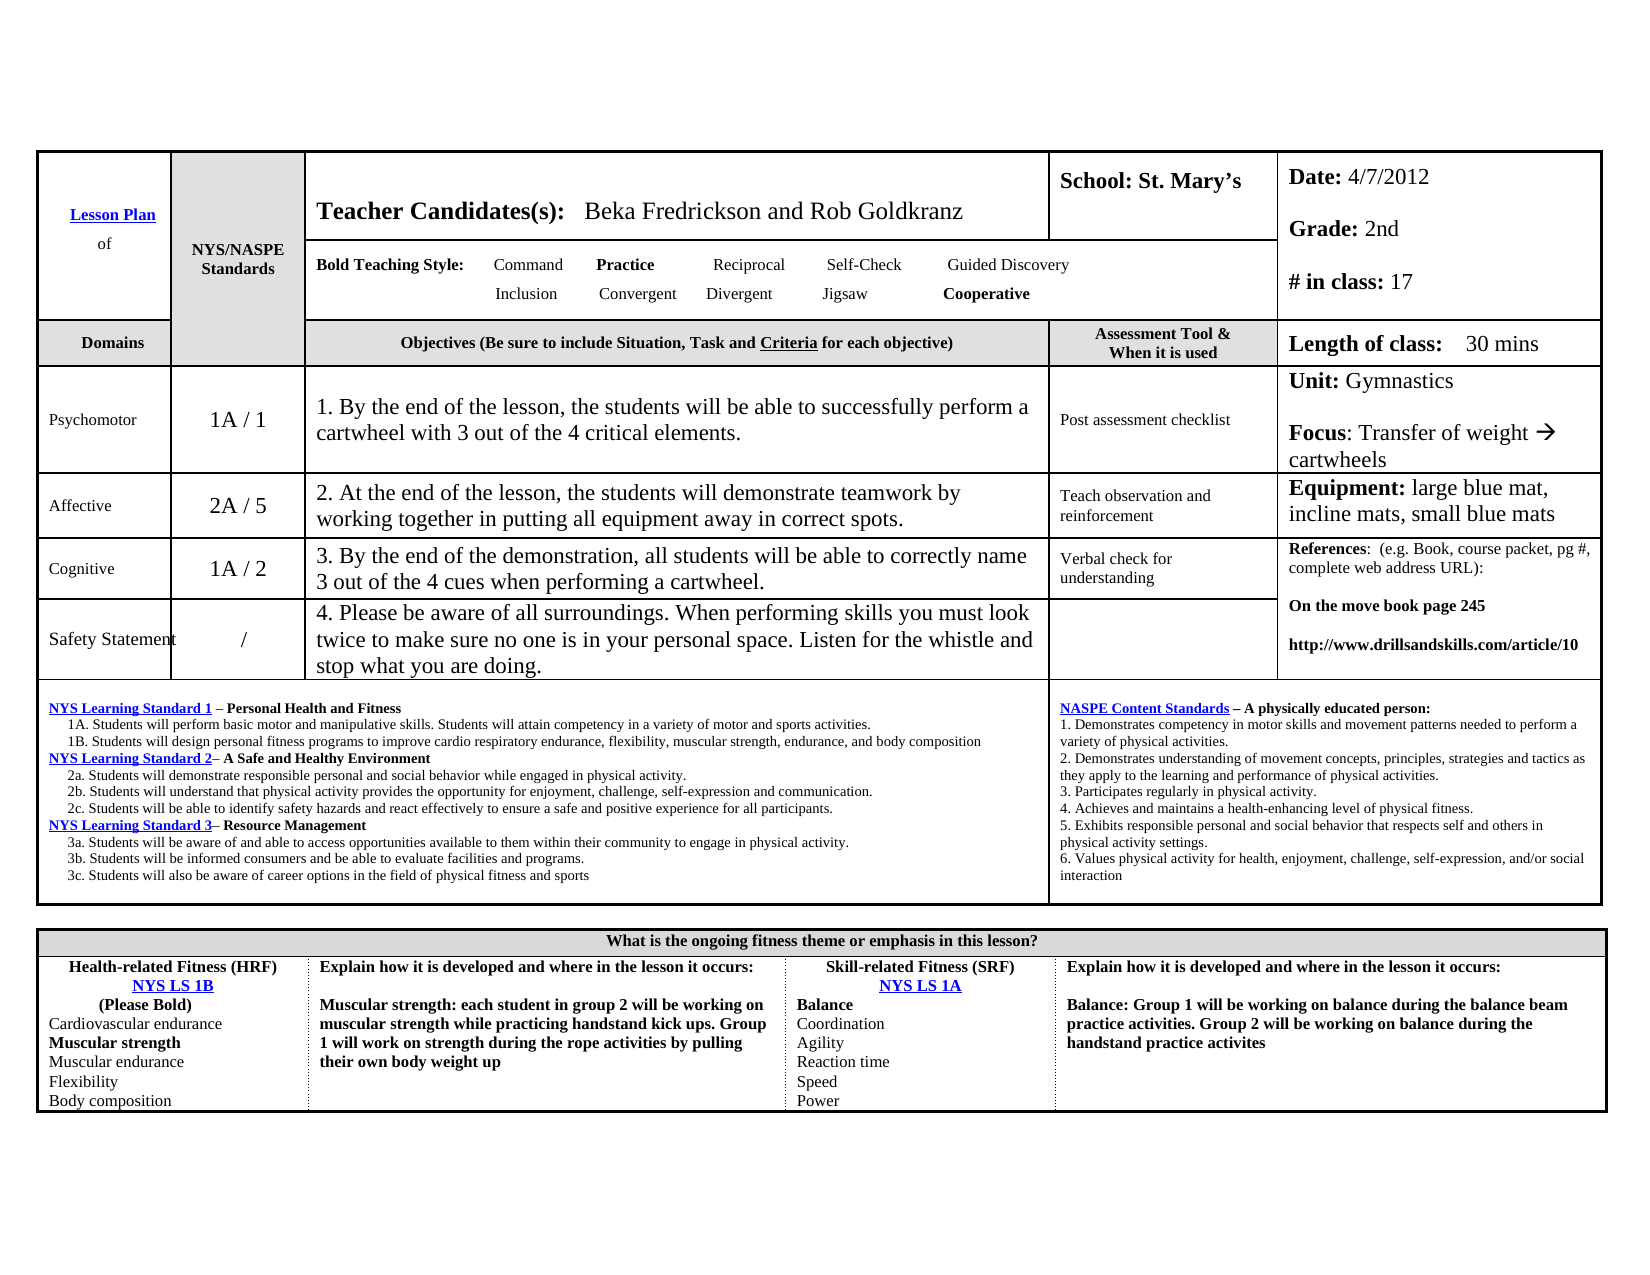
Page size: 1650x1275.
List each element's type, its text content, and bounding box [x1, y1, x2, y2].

table_cell Affective [39, 474, 170, 537]
table_header What is the ongoing fitness theme or emphasis in this lesson? [39, 931, 1605, 956]
table_cell Explain how it is developed and where in the lesson it occurs: Muscular strength: each student in group 2 will be working on muscular strength while practicing handstand kick ups. Group 1 will work on strength during the rope activities by pulling their own body weight up [308, 957, 785, 1110]
table_cell References: (e.g. Book, course packet, pg #, complete web address URL): On the move book page 245 http://www.drillsandskills.com/article/10 [1278, 539, 1600, 678]
table_cell Assessment Tool & When it is used [1050, 321, 1277, 365]
table_cell Explain how it is developed and where in the lesson it occurs: Balance: Group 1 will be working on balance during the balance beam practice activities. Group 2 will be working on balance during the handstand practice activites [1055, 957, 1605, 1110]
table_cell Cognitive [39, 539, 170, 598]
table_cell / [172, 600, 304, 678]
table_cell Health-related Fitness (HRF) NYS LS 1B (Please Bold) Cardiovascular endurance Muscular strength Muscular endurance Flexibility Body composition [39, 957, 308, 1110]
table_cell 1A / 2 [172, 539, 304, 598]
table_cell NASPE Content Standards – A physically educated person: 1. Demonstrates competency in motor skills and movement patterns needed to perform a variety of physical activities. 2. Demonstrates understanding of movement concepts, principles, strategies and tactics as they apply to the learning and performance of physical activities. 3. Participates regularly in physical activity. 4. Achieves and maintains a health-enhancing level of physical fitness. 5. Exhibits responsible personal and social behavior that respects self and others in physical activity settings. 6. Values physical activity for health, enjoyment, challenge, self-expression, and/or social interaction [1050, 680, 1600, 903]
table_cell Length of class: 30 mins [1278, 321, 1600, 365]
table_cell Bold Teaching Style: Command Practice Reciprocal Self-Check Guided Discovery Inclusion Convergent Divergent Jigsaw Cooperative [306, 241, 1277, 319]
table_cell Unit: Gymnastics Focus: Transfer of weight cartwheels [1278, 367, 1600, 472]
table_cell [1050, 600, 1277, 678]
table_cell Objectives (Be sure to include Situation, Task and Criteria for each objective) [306, 321, 1048, 365]
table_cell Domains [39, 321, 170, 365]
table_header School: St. Mary’s [1050, 153, 1277, 239]
table_cell Verbal check for understanding [1050, 539, 1277, 598]
table_cell Post assessment checklist [1050, 367, 1277, 472]
table_header NYS/NASPE Standards [172, 153, 304, 365]
table_cell 2. At the end of the lesson, the students will demonstrate teamwork by working together in putting all equipment away in correct spots. [306, 474, 1048, 537]
table_cell Psychomotor [39, 367, 170, 472]
table_cell Equipment: large blue mat, incline mats, small blue mats [1278, 474, 1600, 537]
table_cell Skill-related Fitness (SRF) NYS LS 1A Balance Coordination Agility Reaction time Speed Power [785, 957, 1055, 1110]
table_header Lesson Plan of [39, 153, 170, 319]
table_cell 4. Please be aware of all surroundings. When performing skills you must look twice to make sure no one is in your personal space. Listen for the whistle and stop what you are doing. [306, 600, 1048, 678]
table_cell 1A / 1 [172, 367, 304, 472]
table_cell 3. By the end of the demonstration, all students will be able to correctly name 3 out of the 4 cues when performing a cartwheel. [306, 539, 1048, 598]
table_cell Teach observation and reinforcement [1050, 474, 1277, 537]
table_cell 2A / 5 [172, 474, 304, 537]
table_cell 1. By the end of the lesson, the students will be able to successfully perform a cartwheel with 3 out of the 4 critical elements. [306, 367, 1048, 472]
table_cell Safety Statement [39, 600, 170, 678]
table_header Date: 4/7/2012 Grade: 2nd # in class: 17 [1278, 153, 1600, 319]
table_cell NYS Learning Standard 1 – Personal Health and Fitness 1A. Students will perform basic motor and manipulative skills. Students will attain competency in a variety of motor and sports activities. 1B. Students will design personal fitness programs to improve cardio respiratory endurance, flexibility, muscular strength, endurance, and body composition NYS Learning Standard 2– A Safe and Healthy Environment 2a. Students will demonstrate responsible personal and social behavior while engaged in physical activity. 2b. Students will understand that physical activity provides the opportunity for enjoyment, challenge, self-expression and communication. 2c. Students will be able to identify safety hazards and react effectively to ensure a safe and positive experience for all participants. NYS Learning Standard 3– Resource Management 3a. Students will be aware of and able to access opportunities available to them within their community to engage in physical activity. 3b. Students will be informed consumers and be able to evaluate facilities and programs. 3c. Students will also be aware of career options in the field of physical fitness and sports [39, 680, 1048, 903]
table_header Teacher Candidates(s): Beka Fredrickson and Rob Goldkranz [306, 153, 1048, 239]
